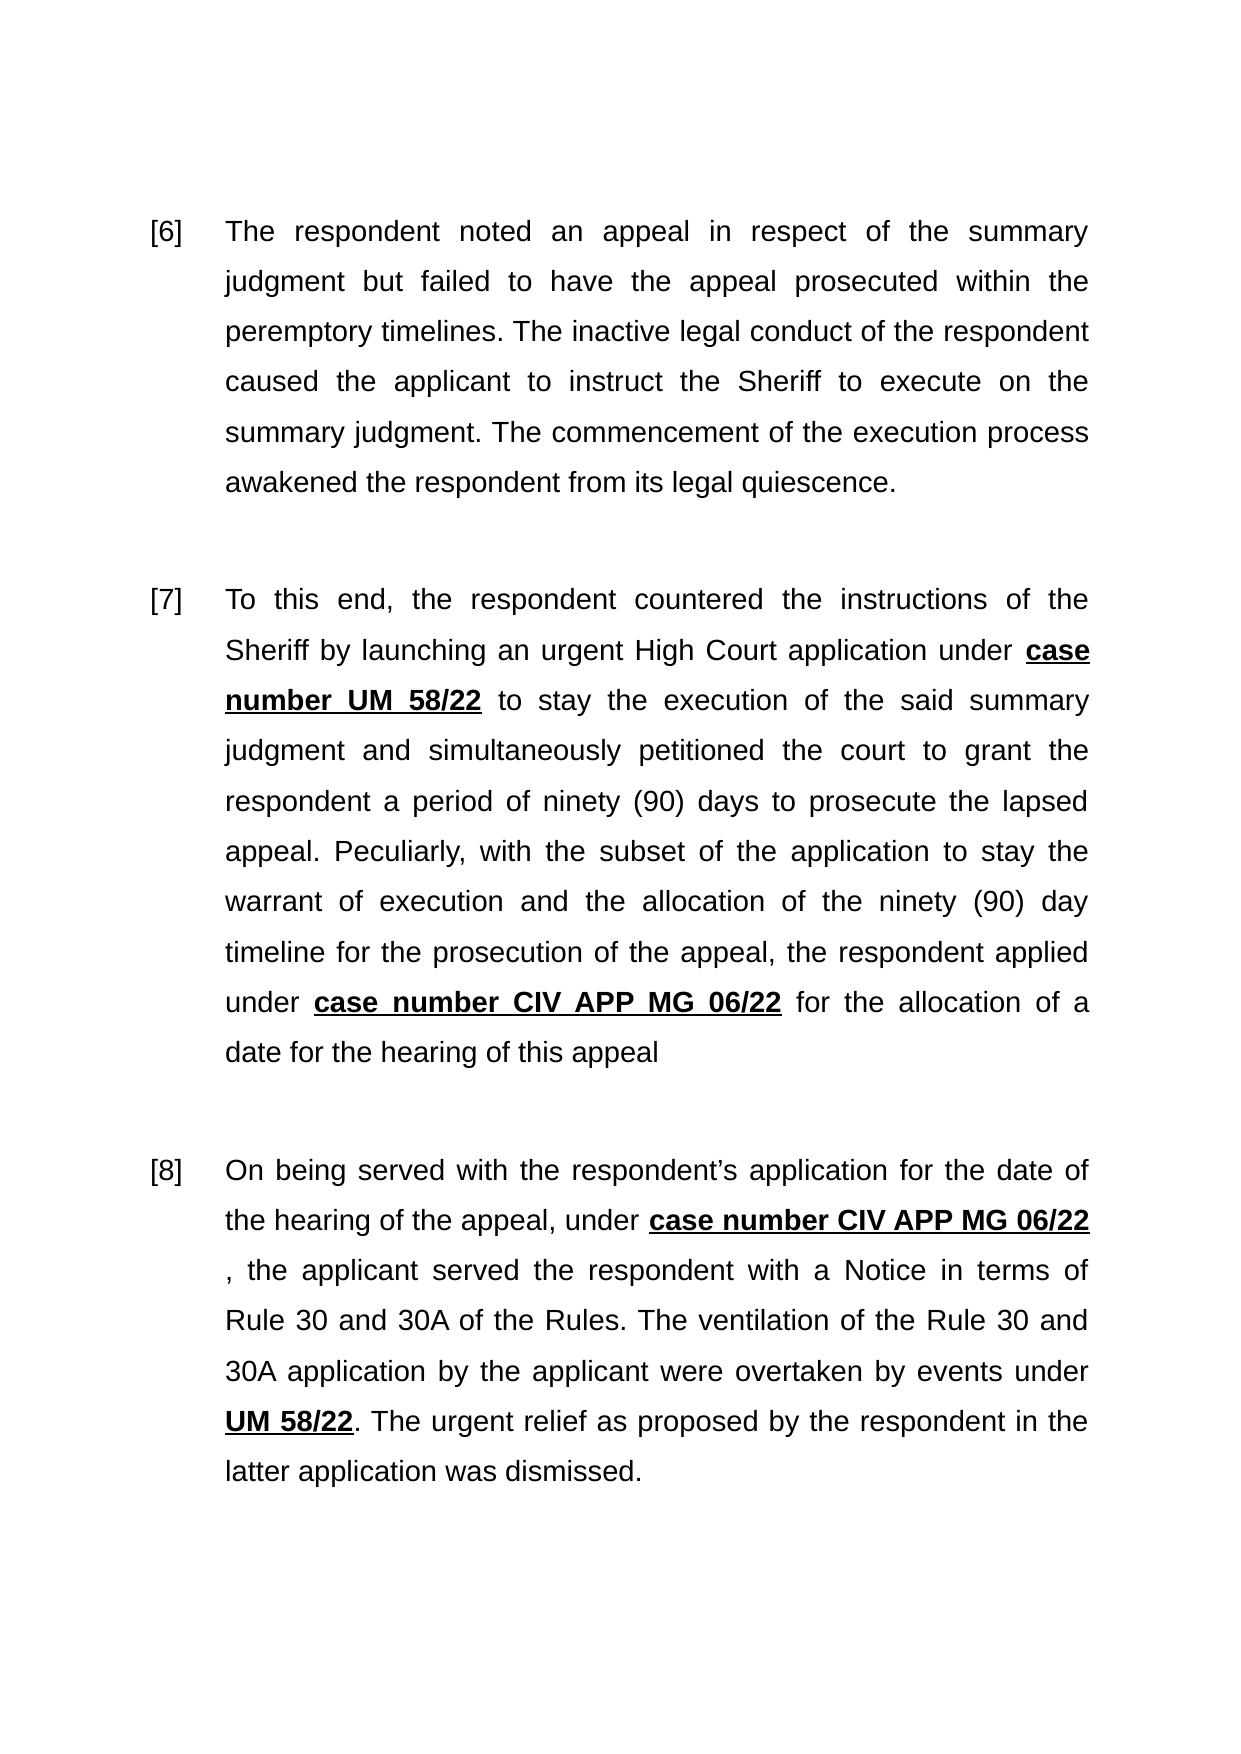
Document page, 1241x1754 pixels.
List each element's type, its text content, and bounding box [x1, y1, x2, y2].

text [8] On being served with the respondent’s application for the date of the hearing of the appeal, under case number CIV APP MG 06/22 , the applicant served the respondent with a Notice in terms of Rule 30 and 30A of the Rules. The ventilation of the Rule 30 and 30A application by the applicant were overtaken by events under UM 58/22. The urgent relief as proposed by the respondent in the latter application was dismissed. [150, 1152, 1090, 1488]
text [6] The respondent noted an appeal in respect of the summary judgment but failed to have the appeal prosecuted within the peremptory timelines. The inactive legal conduct of the respondent caused the applicant to instruct the Sheriff to execute on the summary judgment. The commencement of the execution process awakened the respondent from its legal quiescence. [150, 213, 1090, 499]
text [7] To this end, the respondent countered the instructions of the Sheriff by launching an urgent High Court application under case number UM 58/22 to stay the execution of the said summary judgment and simultaneously petitioned the court to grant the respondent a period of ninety (90) days to prosecute the lapsed appeal. Peculiarly, with the subset of the application to stay the warrant of execution and the allocation of the ninety (90) day timeline for the prosecution of the appeal, the respondent applied under case number CIV APP MG 06/22 for the allocation of a date for the hearing of this appeal [150, 582, 1090, 1069]
